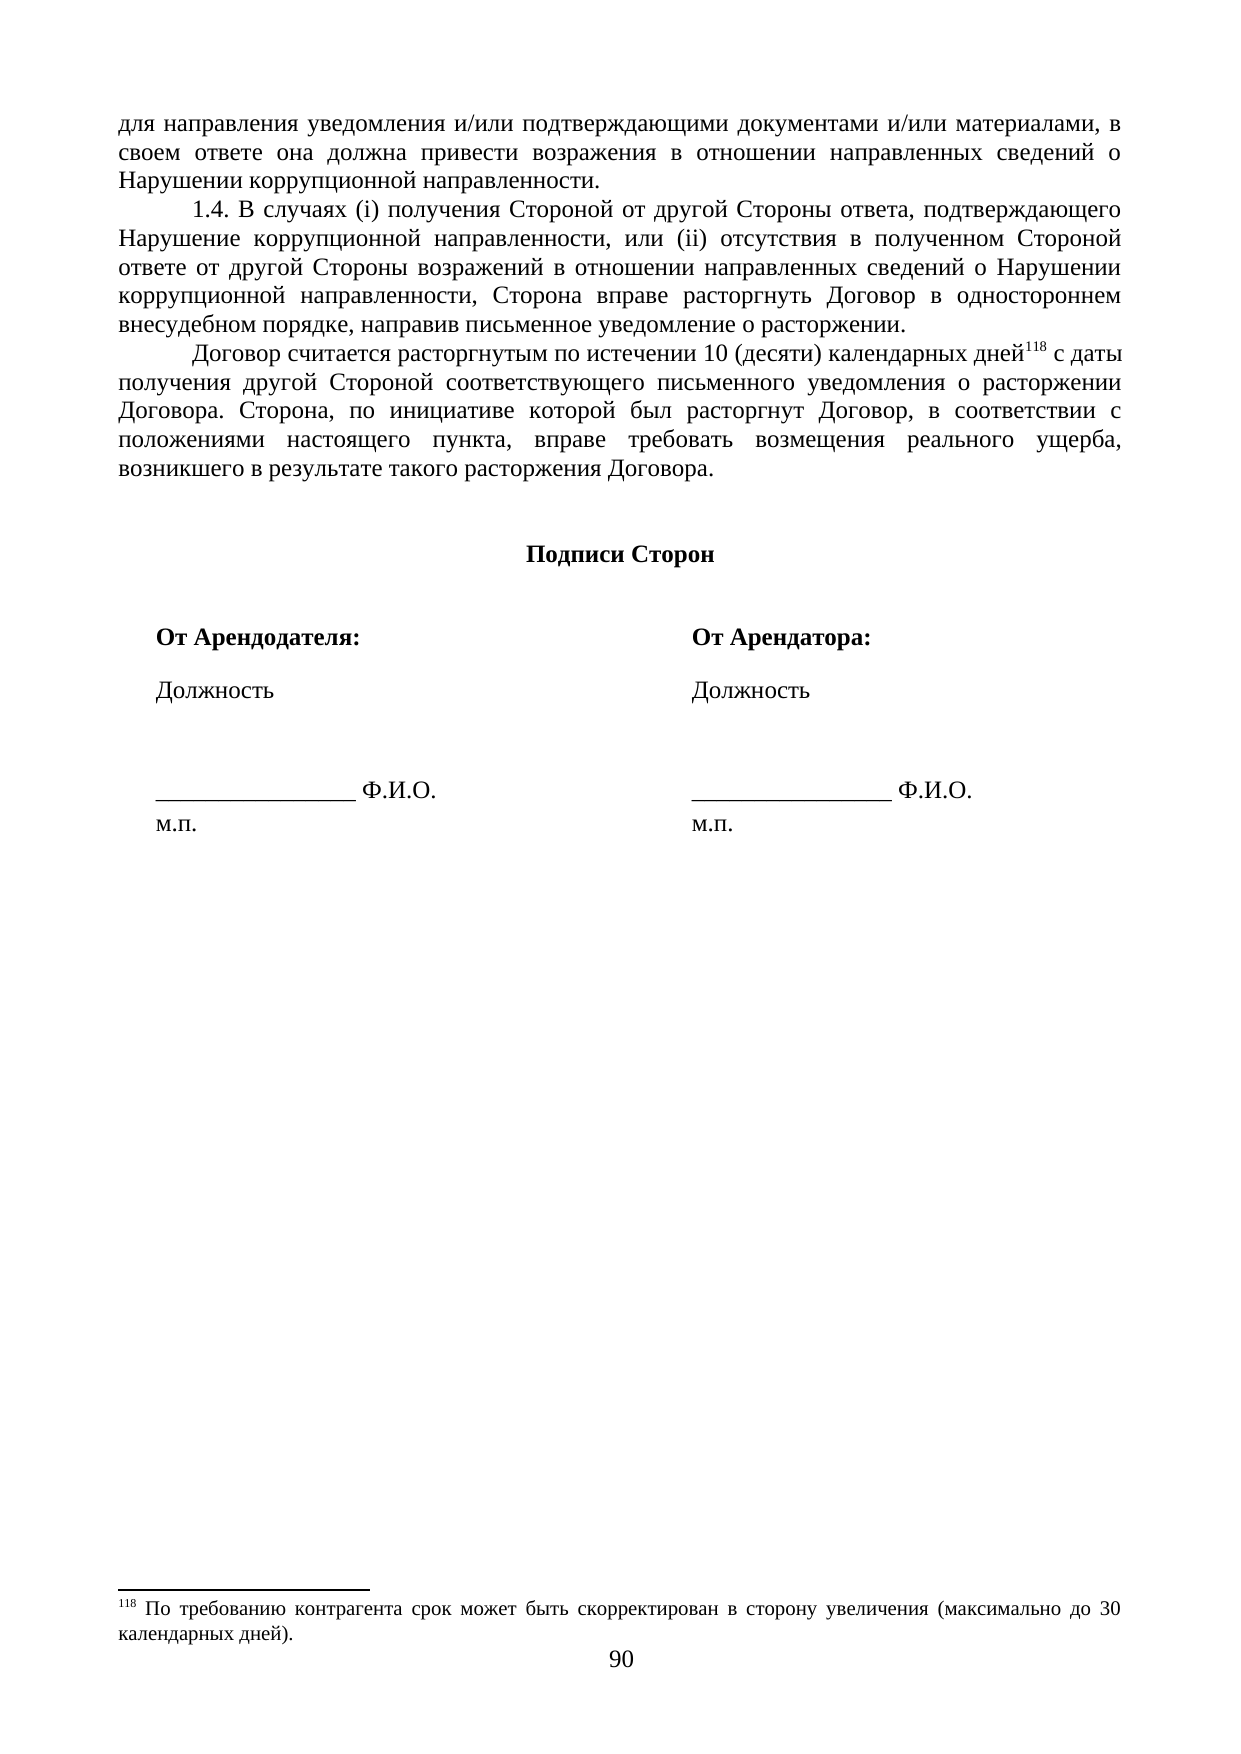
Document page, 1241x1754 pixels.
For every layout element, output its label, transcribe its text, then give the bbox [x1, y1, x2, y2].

text Подписи Сторон [118, 539, 1122, 568]
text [118, 108, 1122, 194]
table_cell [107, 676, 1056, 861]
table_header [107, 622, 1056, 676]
text Договор считается расторгнутым по истечении 10 (десяти) календарных дней с даты получения другой Стороной соответствующего письменного уведомления о расторжении Договора. Сторона, по инициативе которой был расторгнут Договор, в соответствии с положениями настоящего пункта, вправе требовать возмещения реального ущерба, возникшего в результате такого расторжения Договора. [118, 338, 1122, 482]
text 1.4. В случаях (i) получения Стороной от другой Стороны ответа, подтверждающего Нарушение коррупционной направленности, или (ii) отсутствия в полученном Стороной ответе от другой Стороны возражений в отношении направленных сведений о Нарушении коррупционной направленности, Сторона вправе расторгнуть Договор в одностороннем внесудебном порядке, направив письменное уведомление о расторжении. [118, 194, 1122, 338]
